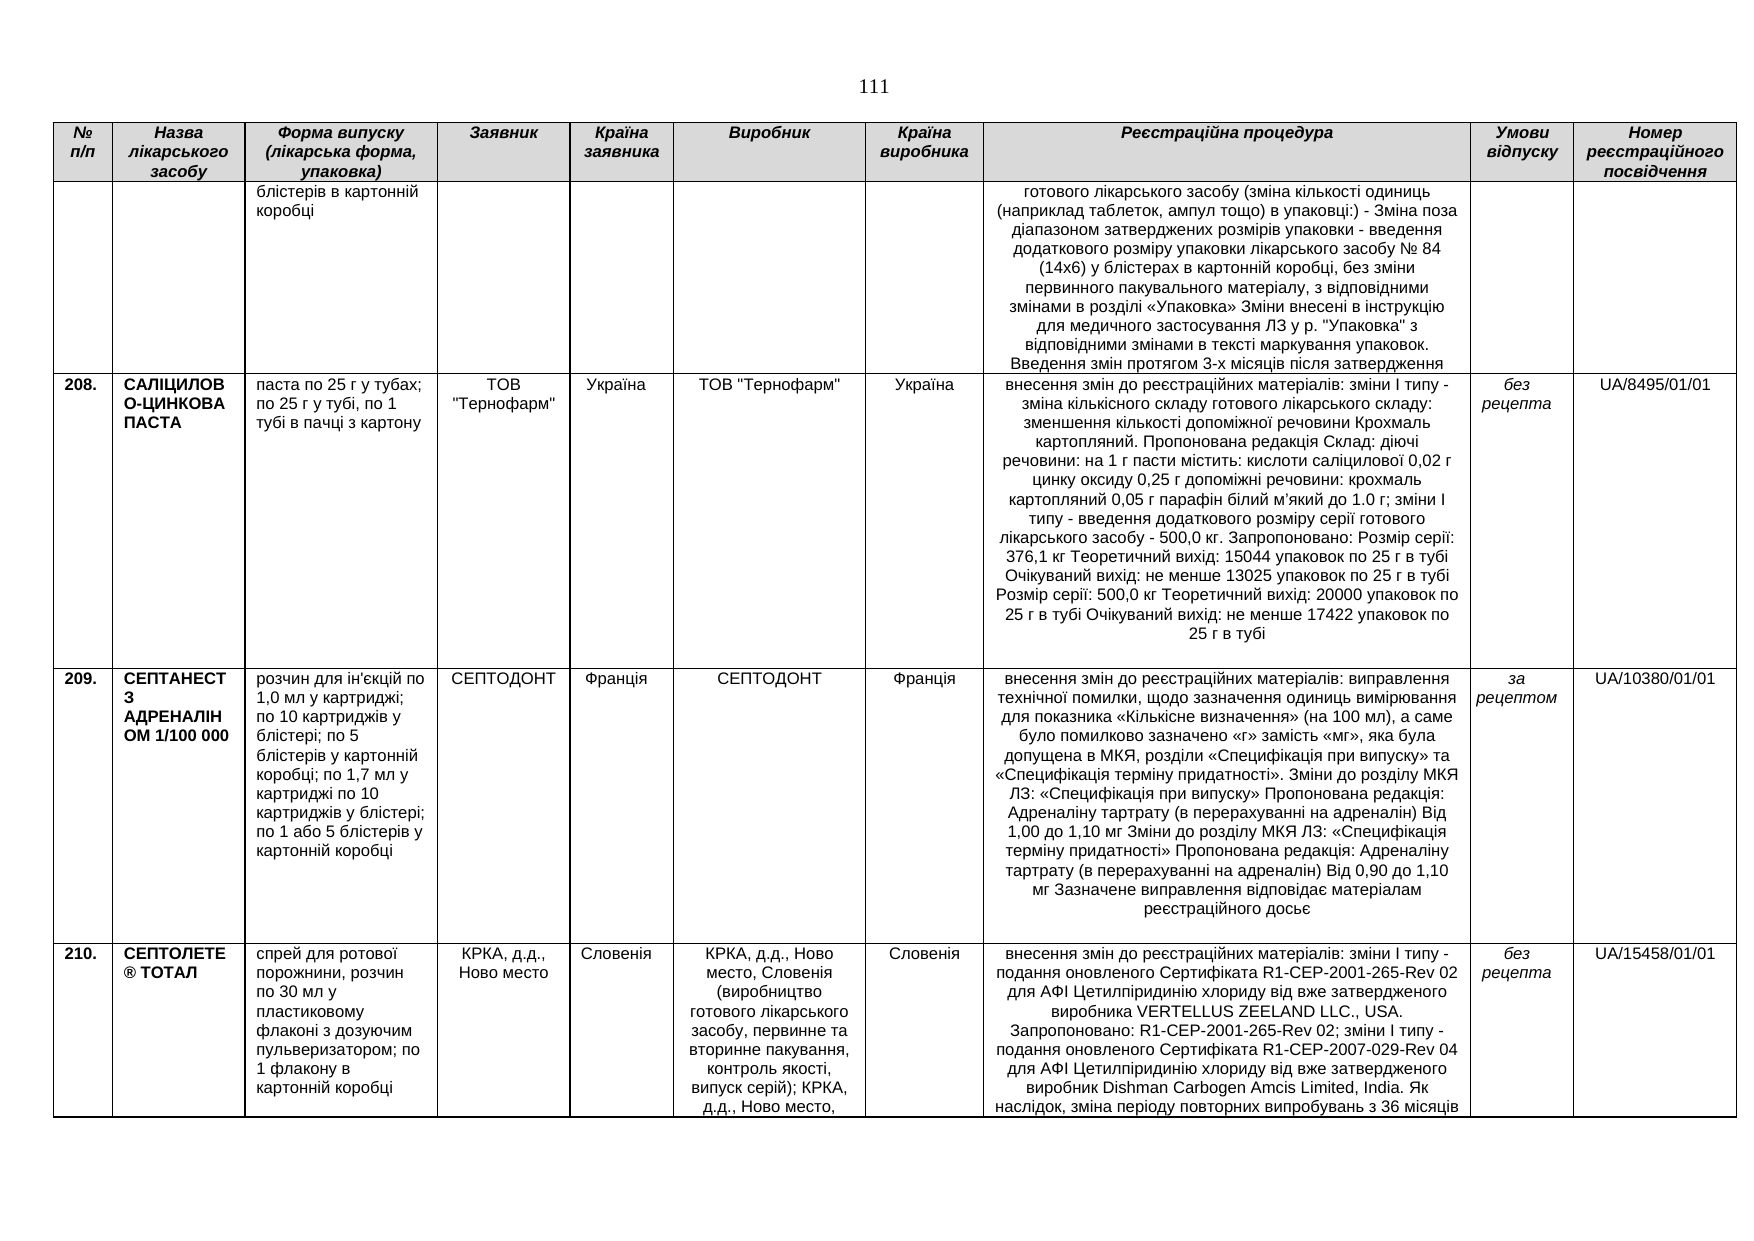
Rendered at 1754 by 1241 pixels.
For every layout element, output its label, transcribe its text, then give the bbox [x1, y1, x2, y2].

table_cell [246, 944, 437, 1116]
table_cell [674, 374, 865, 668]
table_header Номер реєстраційного посвідчення [1574, 123, 1736, 181]
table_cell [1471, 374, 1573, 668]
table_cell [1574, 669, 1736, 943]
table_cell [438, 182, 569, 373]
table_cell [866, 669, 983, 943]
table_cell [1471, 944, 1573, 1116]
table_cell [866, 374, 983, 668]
table_header Країна виробника [866, 123, 983, 181]
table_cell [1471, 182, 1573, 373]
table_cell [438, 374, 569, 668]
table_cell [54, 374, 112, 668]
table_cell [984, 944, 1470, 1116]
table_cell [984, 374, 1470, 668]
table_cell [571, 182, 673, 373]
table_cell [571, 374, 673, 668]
table_header Назва лікарського засобу [113, 123, 244, 181]
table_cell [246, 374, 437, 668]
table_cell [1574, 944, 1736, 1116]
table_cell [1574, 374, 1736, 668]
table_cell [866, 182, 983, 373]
table_header Країна заявника [571, 123, 673, 181]
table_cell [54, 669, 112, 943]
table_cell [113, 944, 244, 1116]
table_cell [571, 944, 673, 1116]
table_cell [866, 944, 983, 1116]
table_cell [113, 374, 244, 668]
table_header Умови відпуску [1471, 123, 1573, 181]
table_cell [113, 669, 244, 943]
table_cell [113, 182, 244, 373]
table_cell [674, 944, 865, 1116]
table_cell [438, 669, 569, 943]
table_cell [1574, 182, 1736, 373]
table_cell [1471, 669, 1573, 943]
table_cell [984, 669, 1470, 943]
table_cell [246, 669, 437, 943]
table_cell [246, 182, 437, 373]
table_header Реєстраційна процедура [984, 123, 1470, 181]
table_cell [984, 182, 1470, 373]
table_header № п/п [54, 123, 112, 181]
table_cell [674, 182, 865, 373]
table_header Заявник [438, 123, 569, 181]
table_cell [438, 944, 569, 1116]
table_header Форма випуску (лікарська форма, упаковка) [246, 123, 437, 181]
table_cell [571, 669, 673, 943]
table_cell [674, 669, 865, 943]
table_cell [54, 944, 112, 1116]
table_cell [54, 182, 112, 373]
table_header Виробник [674, 123, 865, 181]
